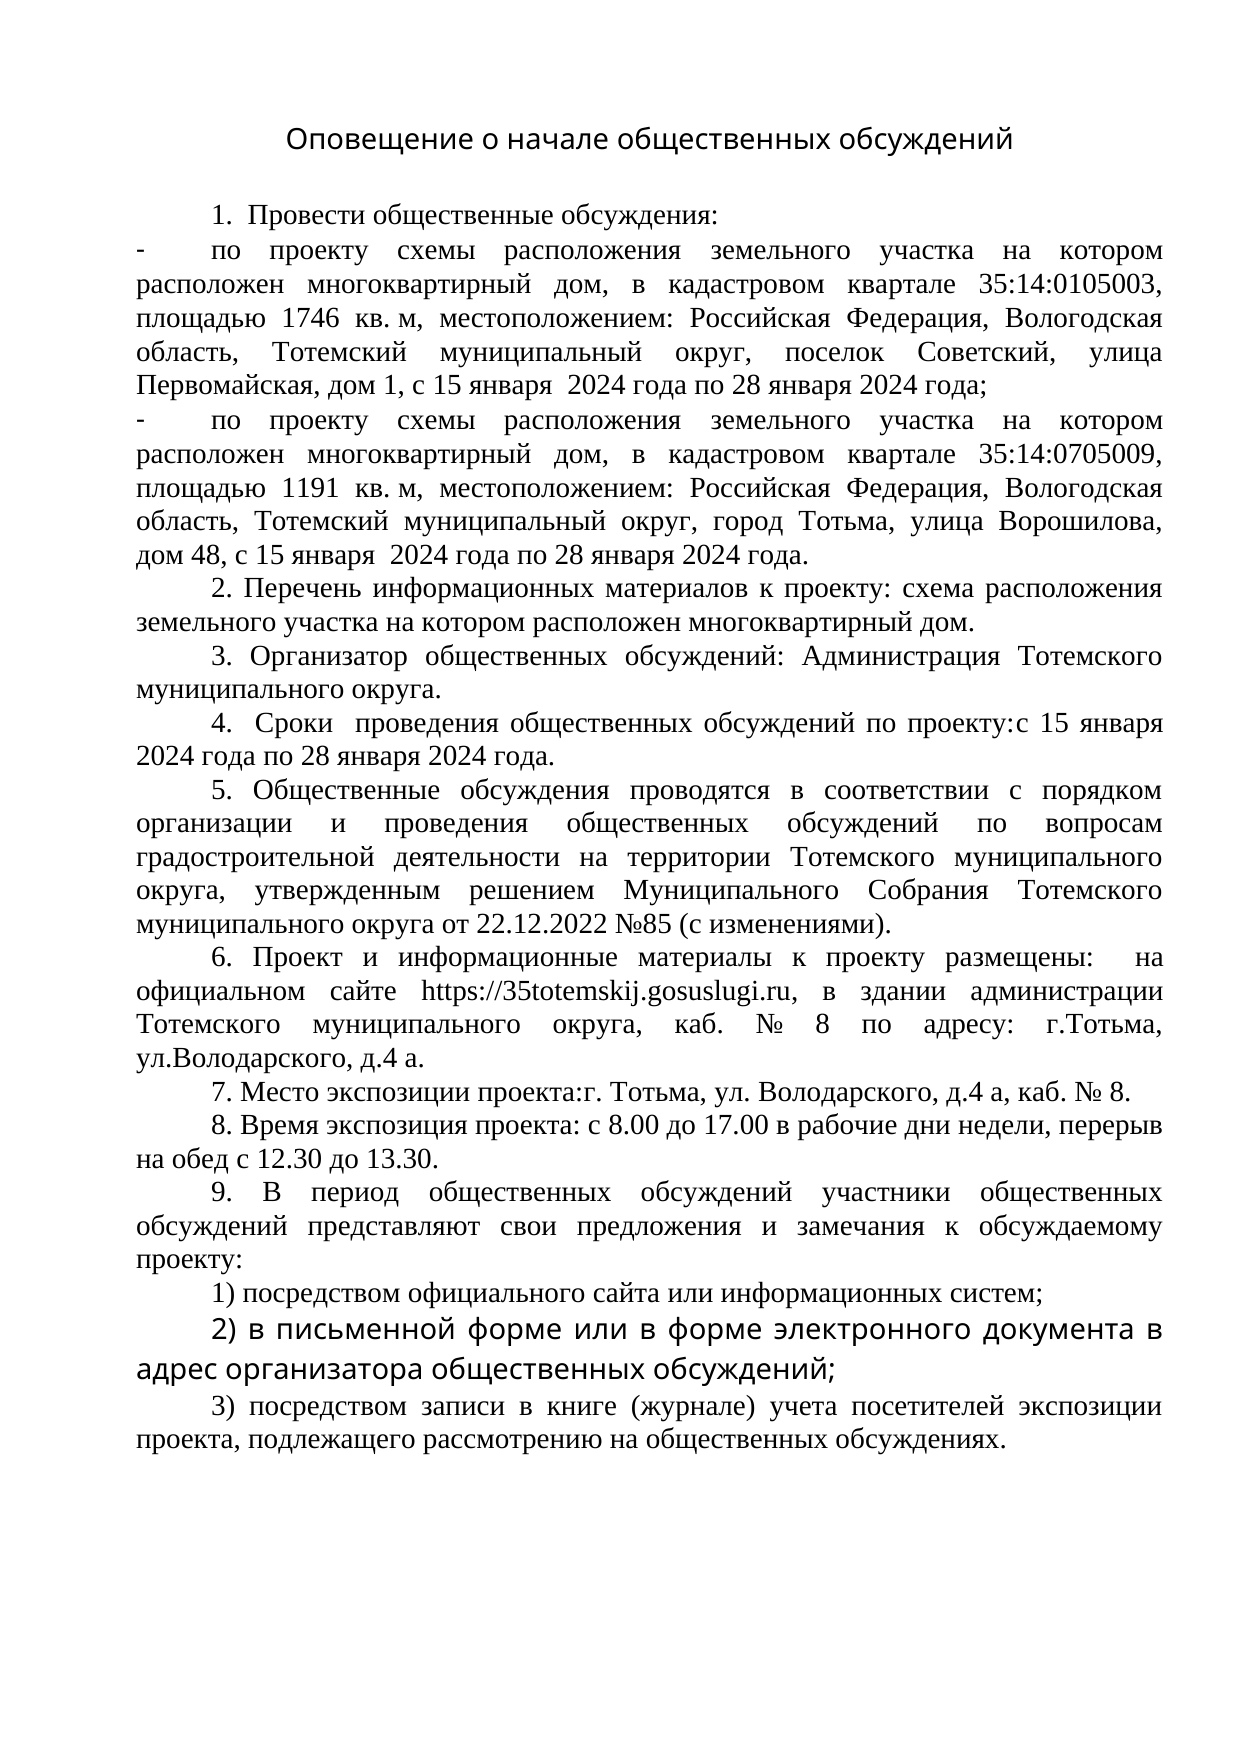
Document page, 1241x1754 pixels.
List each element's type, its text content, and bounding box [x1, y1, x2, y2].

text 3) посредством записи в книге (журнале) учета посетителей экспозиции проекта, подлежащего рассмотрению на общественных обсуждениях. [136, 1388, 1163, 1455]
text 8. Время экспозиция проекта: с 8.00 до 17.00 в рабочие дни недели, перерыв на обед с 12.30 до 13.30. [136, 1107, 1163, 1174]
text 6. Проект и информационные материалы к проекту размещены: на официальном сайте https://35totemskij.gosuslugi.ru, в здании администрации Тотемского муниципального округа, каб. № 8 по адресу: г.Тотьма, ул.Володарского, д.4 а. [136, 939, 1163, 1074]
list по проекту схемы расположения земельного участка на котором расположен многоквартирный дом, в кадастровом квартале 35:14:0105003, площадью 1746 кв. м, местоположением: Российская Федерация, Вологодская область, Тотемский муниципальный округ, поселок Советский, улица Первомайская, дом 1, с 15 января 2024 года по 28 января 2024 года; [136, 231, 1163, 401]
text 5. Общественные обсуждения проводятся в соответствии с порядком организации и проведения общественных обсуждений по вопросам градостроительной деятельности на территории Тотемского муниципального округа, утвержденным решением Муниципального Собрания Тотемского муниципального округа от 22.12.2022 №85 (с изменениями). [136, 772, 1163, 939]
list по проекту схемы расположения земельного участка на котором расположен многоквартирный дом, в кадастровом квартале 35:14:0705009, площадью 1191 кв. м, местоположением: Российская Федерация, Вологодская область, Тотемский муниципальный округ, город Тотьма, улица Ворошилова, дом 48, с 15 января 2024 года по 28 января 2024 года. [136, 401, 1163, 571]
text 2) в письменной форме или в форме электронного документа в адрес организатора общественных обсуждений; [136, 1308, 1163, 1388]
text 1) посредством официального сайта или информационных систем; [136, 1275, 1163, 1308]
text 7. Место экспозиции проекта:г. Тотьма, ул. Володарского, д.4 а, каб. № 8. [136, 1074, 1163, 1107]
text 4. Сроки проведения общественных обсуждений по проекту:с 15 января 2024 года по 28 января 2024 года. [136, 705, 1163, 772]
text 3. Организатор общественных обсуждений: Администрация Тотемского муниципального округа. [136, 638, 1163, 705]
text 9. В период общественных обсуждений участники общественных обсуждений представляют свои предложения и замечания к обсуждаемому проекту: [136, 1174, 1163, 1275]
text Оповещение о начале общественных обсуждений [136, 118, 1163, 158]
text 1. Провести общественные обсуждения: [136, 197, 1163, 231]
text 2. Перечень информационных материалов к проекту: схема расположения земельного участка на котором расположен многоквартирный дом. [136, 571, 1163, 638]
